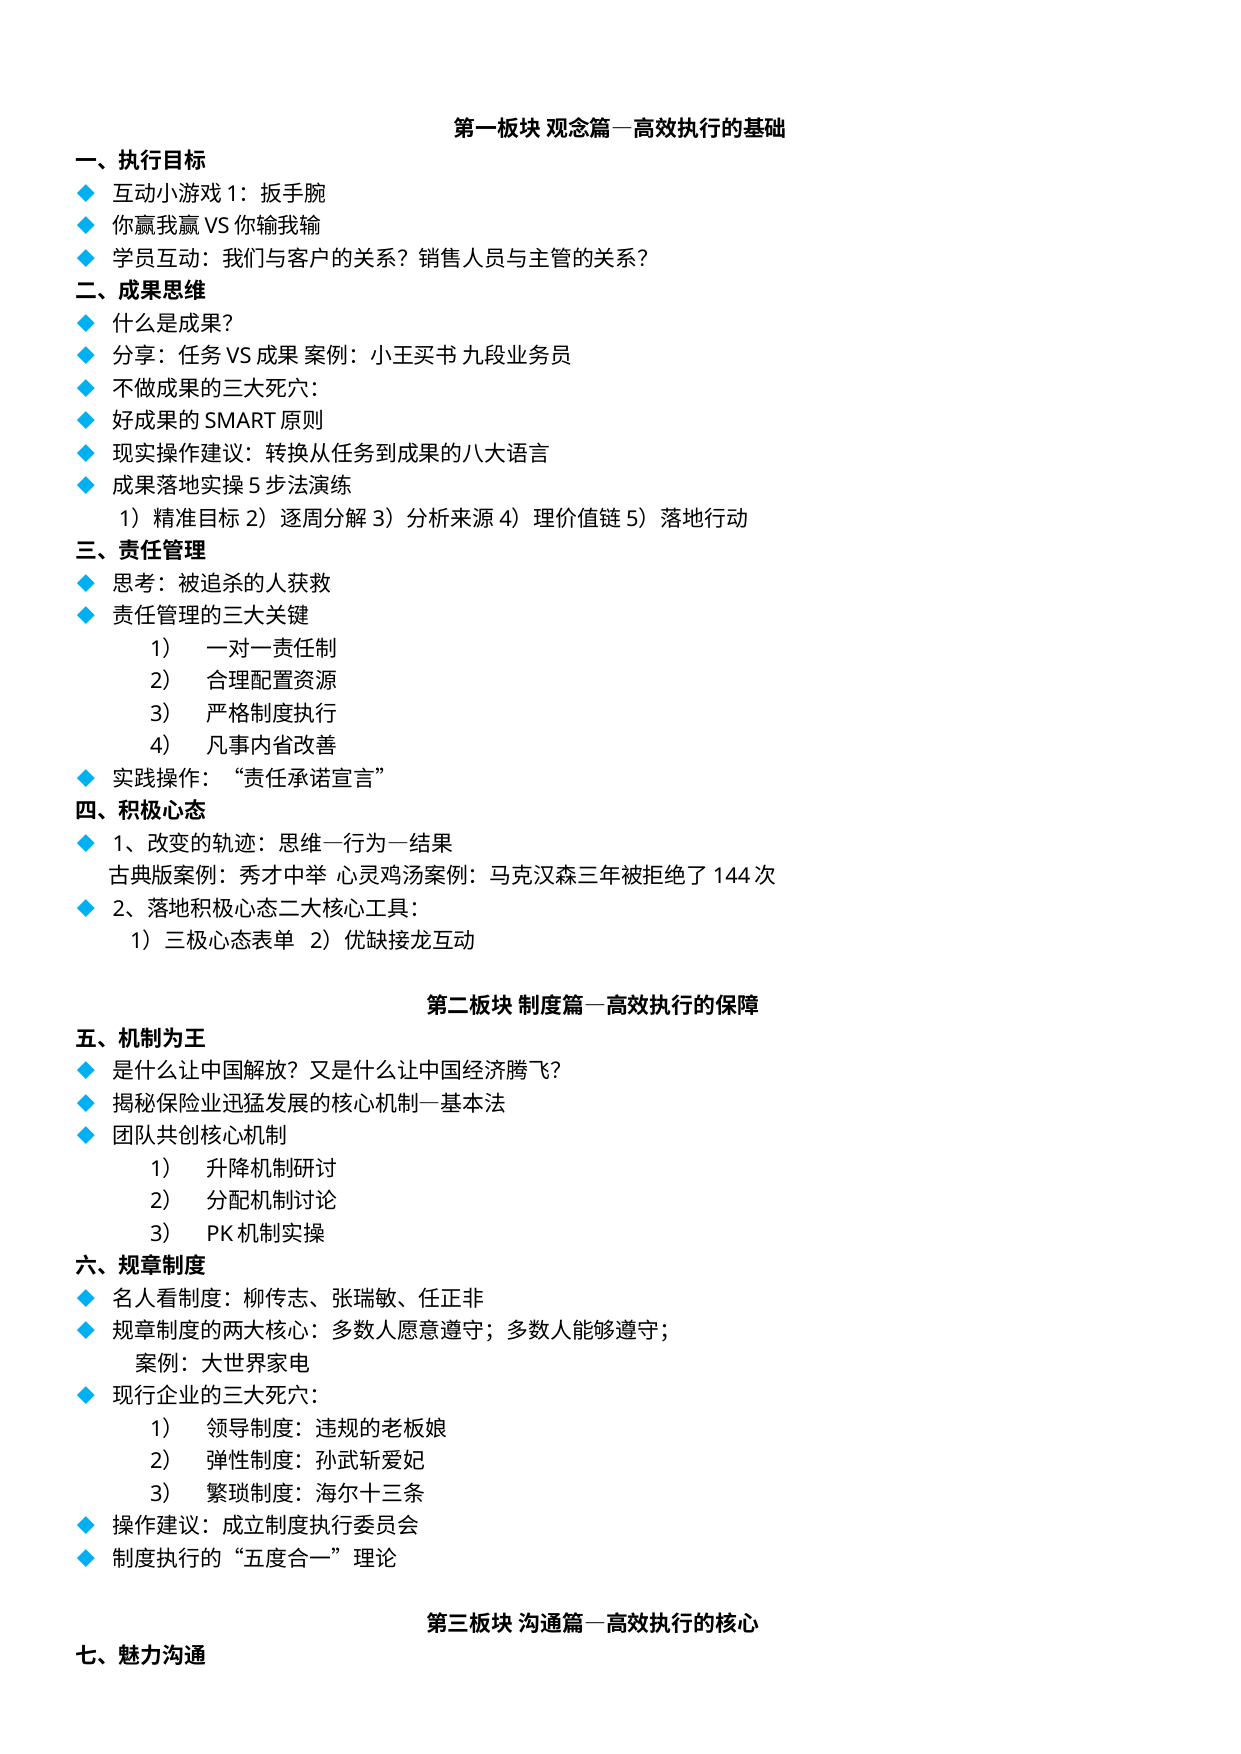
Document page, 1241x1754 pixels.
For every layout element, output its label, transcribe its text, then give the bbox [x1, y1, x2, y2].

list 一对一责任制 [150, 630, 1165, 663]
list 弹性制度：孙武斩爱妃 [112, 1443, 1165, 1475]
list 现行企业的三大死穴： [75, 1378, 1165, 1410]
list 凡事内省改善 [150, 728, 1165, 760]
list 名人看制度：柳传志、张瑞敏、任正非 [75, 1280, 1165, 1313]
list 2、落地积极心态二大核心工具： [75, 890, 1165, 923]
list 二、成果思维 [75, 273, 1165, 305]
list 七、魅力沟通 [75, 1638, 1165, 1670]
list 分配机制讨论 [119, 1183, 1165, 1215]
text 案例：大世界家电 [112, 1345, 1165, 1378]
text 第一板块 观念篇—高效执行的基础 [75, 110, 1165, 143]
list 1、改变的轨迹：思维—行为—结果 [75, 825, 1165, 858]
list 一、执行目标 [75, 143, 1165, 175]
list PK机制实操 [119, 1215, 1165, 1248]
list 好成果的SMART原则 [75, 403, 1165, 435]
list 合理配置资源 [150, 663, 1165, 695]
list 互动小游戏1：扳手腕 [75, 175, 1165, 208]
list 领导制度：违规的老板娘 [112, 1410, 1165, 1443]
list 责任管理的三大关键 [75, 598, 1165, 630]
list 严格制度执行 [150, 695, 1165, 728]
list 你赢我赢VS你输我输 [75, 208, 1165, 240]
list 1）精准目标 2）逐周分解 3）分析来源 4）理价值链 5）落地行动 [75, 500, 1165, 533]
list 升降机制研讨 [119, 1150, 1165, 1183]
list 分享：任务VS成果 案例：小王买书 九段业务员 [75, 338, 1165, 370]
list 六、规章制度 [75, 1248, 1165, 1280]
list 制度执行的“五度合一”理论 [75, 1540, 1165, 1573]
list 揭秘保险业迅猛发展的核心机制—基本法 [75, 1085, 1165, 1118]
list 三极心态表单 2）优缺接龙互动 [75, 923, 1165, 955]
text 古典版案例：秀才中举 心灵鸡汤案例：马克汉森三年被拒绝了144次 [75, 858, 1165, 890]
list 什么是成果？ [75, 305, 1165, 338]
list 操作建议：成立制度执行委员会 [75, 1508, 1165, 1540]
list 成果落地实操5步法演练 [75, 468, 1165, 500]
list 繁琐制度：海尔十三条 [112, 1475, 1165, 1508]
list 学员互动：我们与客户的关系？销售人员与主管的关系？ [75, 240, 1165, 273]
list 四、积极心态 [75, 793, 1165, 825]
list 规章制度的两大核心：多数人愿意遵守；多数人能够遵守； [75, 1313, 1165, 1345]
list 三、责任管理 [75, 533, 1165, 565]
list 现实操作建议：转换从任务到成果的八大语言 [75, 435, 1165, 468]
text 第二板块 制度篇—高效执行的保障 [112, 988, 1165, 1020]
list 五、机制为王 [75, 1020, 1165, 1053]
text 第三板块 沟通篇—高效执行的核心 [112, 1605, 1165, 1638]
list 实践操作：“责任承诺宣言” [75, 760, 1165, 793]
list 思考：被追杀的人获救 [75, 565, 1165, 598]
list 是什么让中国解放？又是什么让中国经济腾飞？ [75, 1053, 1165, 1085]
list 不做成果的三大死穴： [75, 370, 1165, 403]
list 团队共创核心机制 [75, 1118, 1165, 1150]
